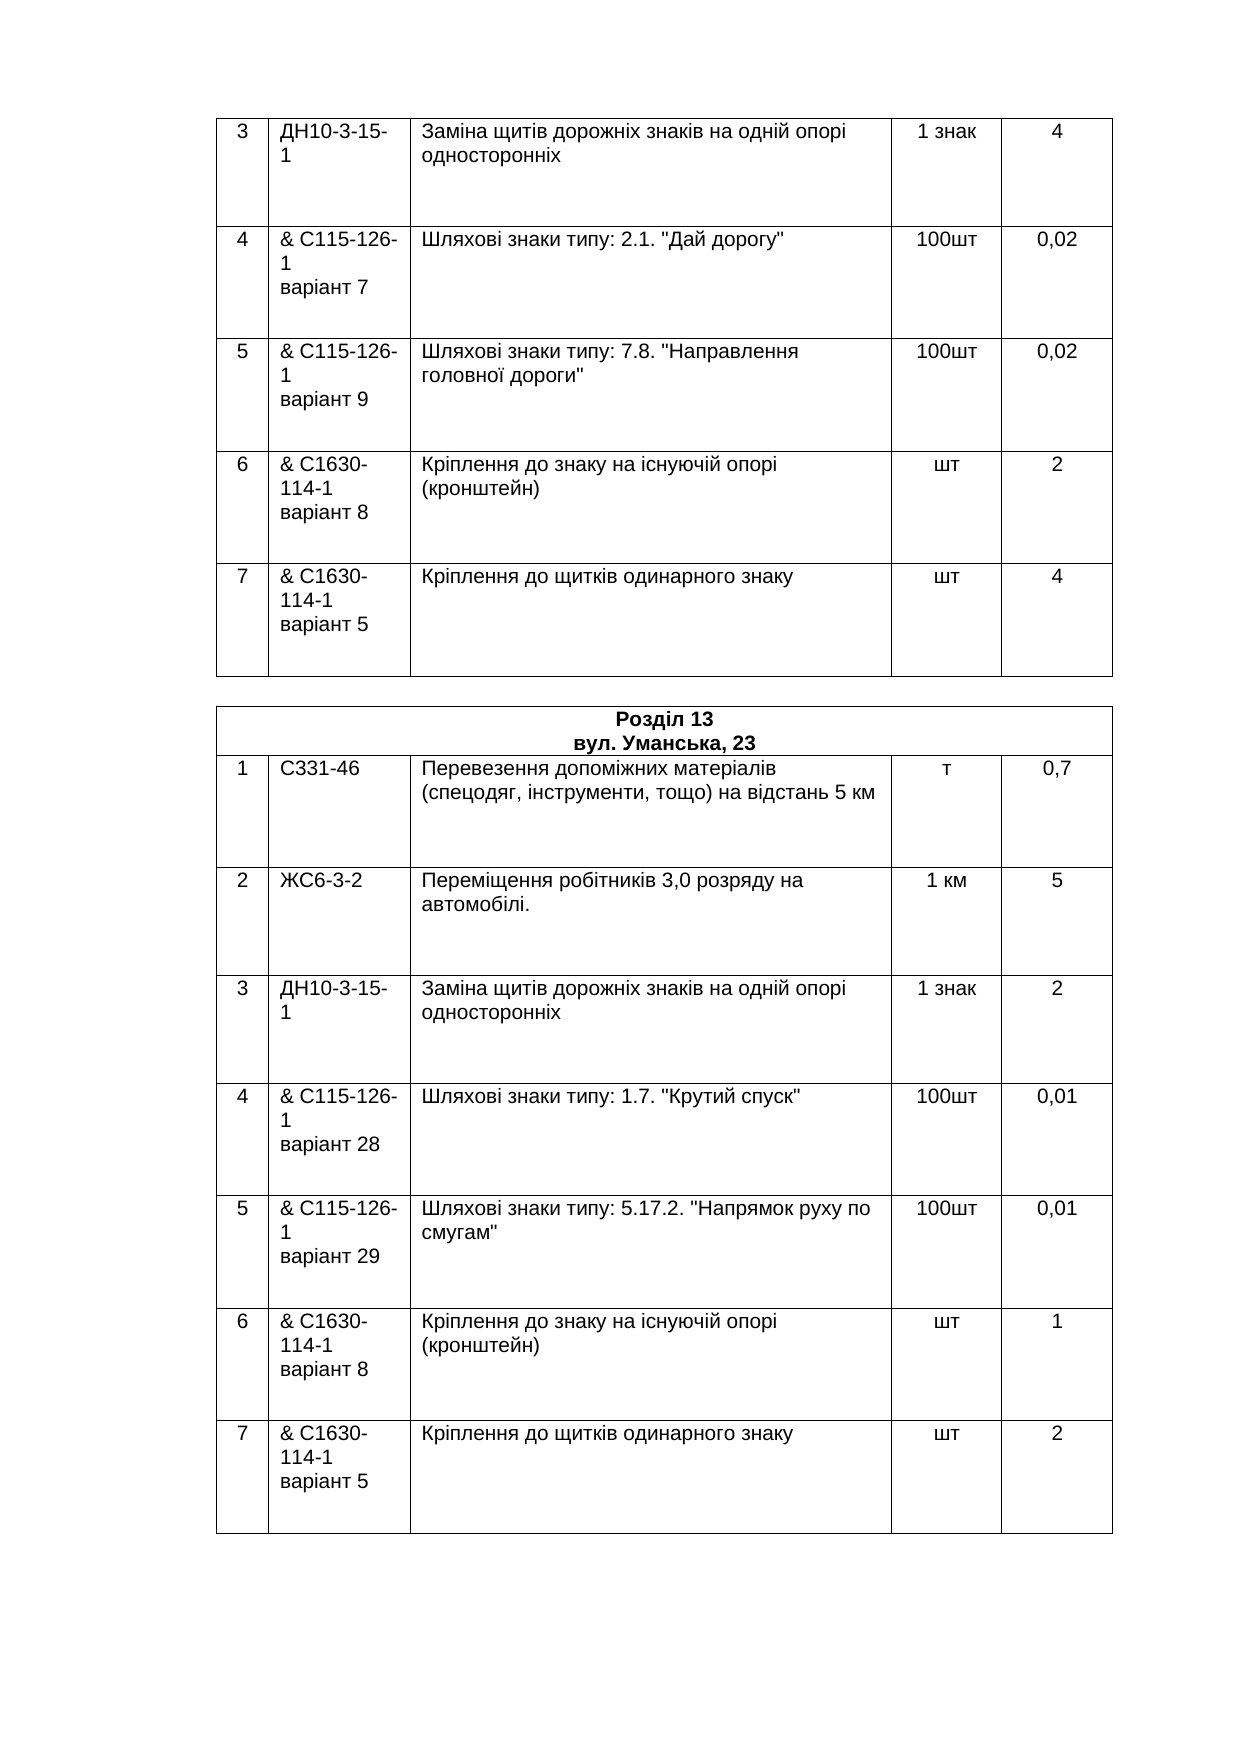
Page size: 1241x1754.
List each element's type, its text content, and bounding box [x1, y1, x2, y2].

table_cell 0,7 [1002, 756, 1112, 867]
table_cell & С115-126- 1 варіант 28 [269, 1084, 410, 1195]
table_cell 2 [1002, 452, 1112, 563]
table_cell 1 км [892, 868, 1001, 975]
table_cell 0,01 [1002, 1084, 1112, 1195]
table_cell 100шт [892, 1196, 1001, 1307]
table_cell Крiплення до щитків одинарного знаку [411, 564, 891, 676]
table_cell 4 [1002, 119, 1112, 226]
table_cell т [892, 756, 1001, 867]
table_cell Крiплення до щитків одинарного знаку [411, 1421, 891, 1532]
table_cell 3 [217, 119, 268, 226]
table_cell Заміна щитів дорожніх знаків на одній опорі односторонніх [411, 976, 891, 1082]
table_cell & С1630- 114-1 варіант 8 [269, 1309, 410, 1420]
table_cell 6 [217, 452, 268, 563]
table_cell 3 [217, 976, 268, 1082]
table_cell & С115-126- 1 варіант 7 [269, 227, 410, 338]
table_cell ДН10-3-15-1 [269, 976, 410, 1082]
table_cell & С115-126- 1 варіант 29 [269, 1196, 410, 1307]
table_cell 7 [217, 1421, 268, 1532]
table_cell 4 [1002, 564, 1112, 676]
table_cell 100шт [892, 339, 1001, 451]
table_cell 100шт [892, 227, 1001, 338]
table_cell Шляховi знаки типу: 1.7. "Крутий спуск" [411, 1084, 891, 1195]
table_cell шт [892, 452, 1001, 563]
table_cell шт [892, 1309, 1001, 1420]
table_cell 2 [1002, 1421, 1112, 1532]
table_cell ЖС6-3-2 [269, 868, 410, 975]
table_cell 5 [217, 339, 268, 451]
table_cell 0,02 [1002, 339, 1112, 451]
table_cell Шляховi знаки типу: 2.1. "Дай дорогу" [411, 227, 891, 338]
table_cell & С115-126- 1 варіант 9 [269, 339, 410, 451]
table_cell 2 [1002, 976, 1112, 1082]
table_cell Перевезення допоміжних матеріалів (спецодяг, інструменти, тощо) на вiдстань 5 км [411, 756, 891, 867]
table_cell 1 знак [892, 976, 1001, 1082]
table_cell 100шт [892, 1084, 1001, 1195]
table_cell 7 [217, 564, 268, 676]
table_cell 2 [217, 868, 268, 975]
table_cell & С1630- 114-1 варіант 5 [269, 564, 410, 676]
table_cell Заміна щитів дорожніх знаків на одній опорі односторонніх [411, 119, 891, 226]
table_cell С331-46 [269, 756, 410, 867]
table_cell 5 [1002, 868, 1112, 975]
table_cell Крiплення до знаку на існуючій опорі (кронштейн) [411, 452, 891, 563]
table_cell 4 [217, 227, 268, 338]
table_cell 6 [217, 1309, 268, 1420]
table_cell & С1630- 114-1 варіант 8 [269, 452, 410, 563]
table_cell Шляховi знаки типу: 5.17.2. "Напрямок руху по смугам" [411, 1196, 891, 1307]
table_cell 0,01 [1002, 1196, 1112, 1307]
table_header Роздiл 13 вул. Уманська, 23 [217, 707, 1112, 754]
table_cell шт [892, 1421, 1001, 1532]
table_cell 4 [217, 1084, 268, 1195]
table_cell 1 [1002, 1309, 1112, 1420]
table_cell 1 знак [892, 119, 1001, 226]
table_cell Крiплення до знаку на існуючій опорі (кронштейн) [411, 1309, 891, 1420]
table_cell 1 [217, 756, 268, 867]
table_cell шт [892, 564, 1001, 676]
table_cell ДН10-3-15-1 [269, 119, 410, 226]
table_cell & С1630- 114-1 варіант 5 [269, 1421, 410, 1532]
table_cell Переміщення робітників 3,0 розряду на автомобілі. [411, 868, 891, 975]
table_cell Шляховi знаки типу: 7.8. "Направлення головної дороги" [411, 339, 891, 451]
table_cell 0,02 [1002, 227, 1112, 338]
table_cell 5 [217, 1196, 268, 1307]
